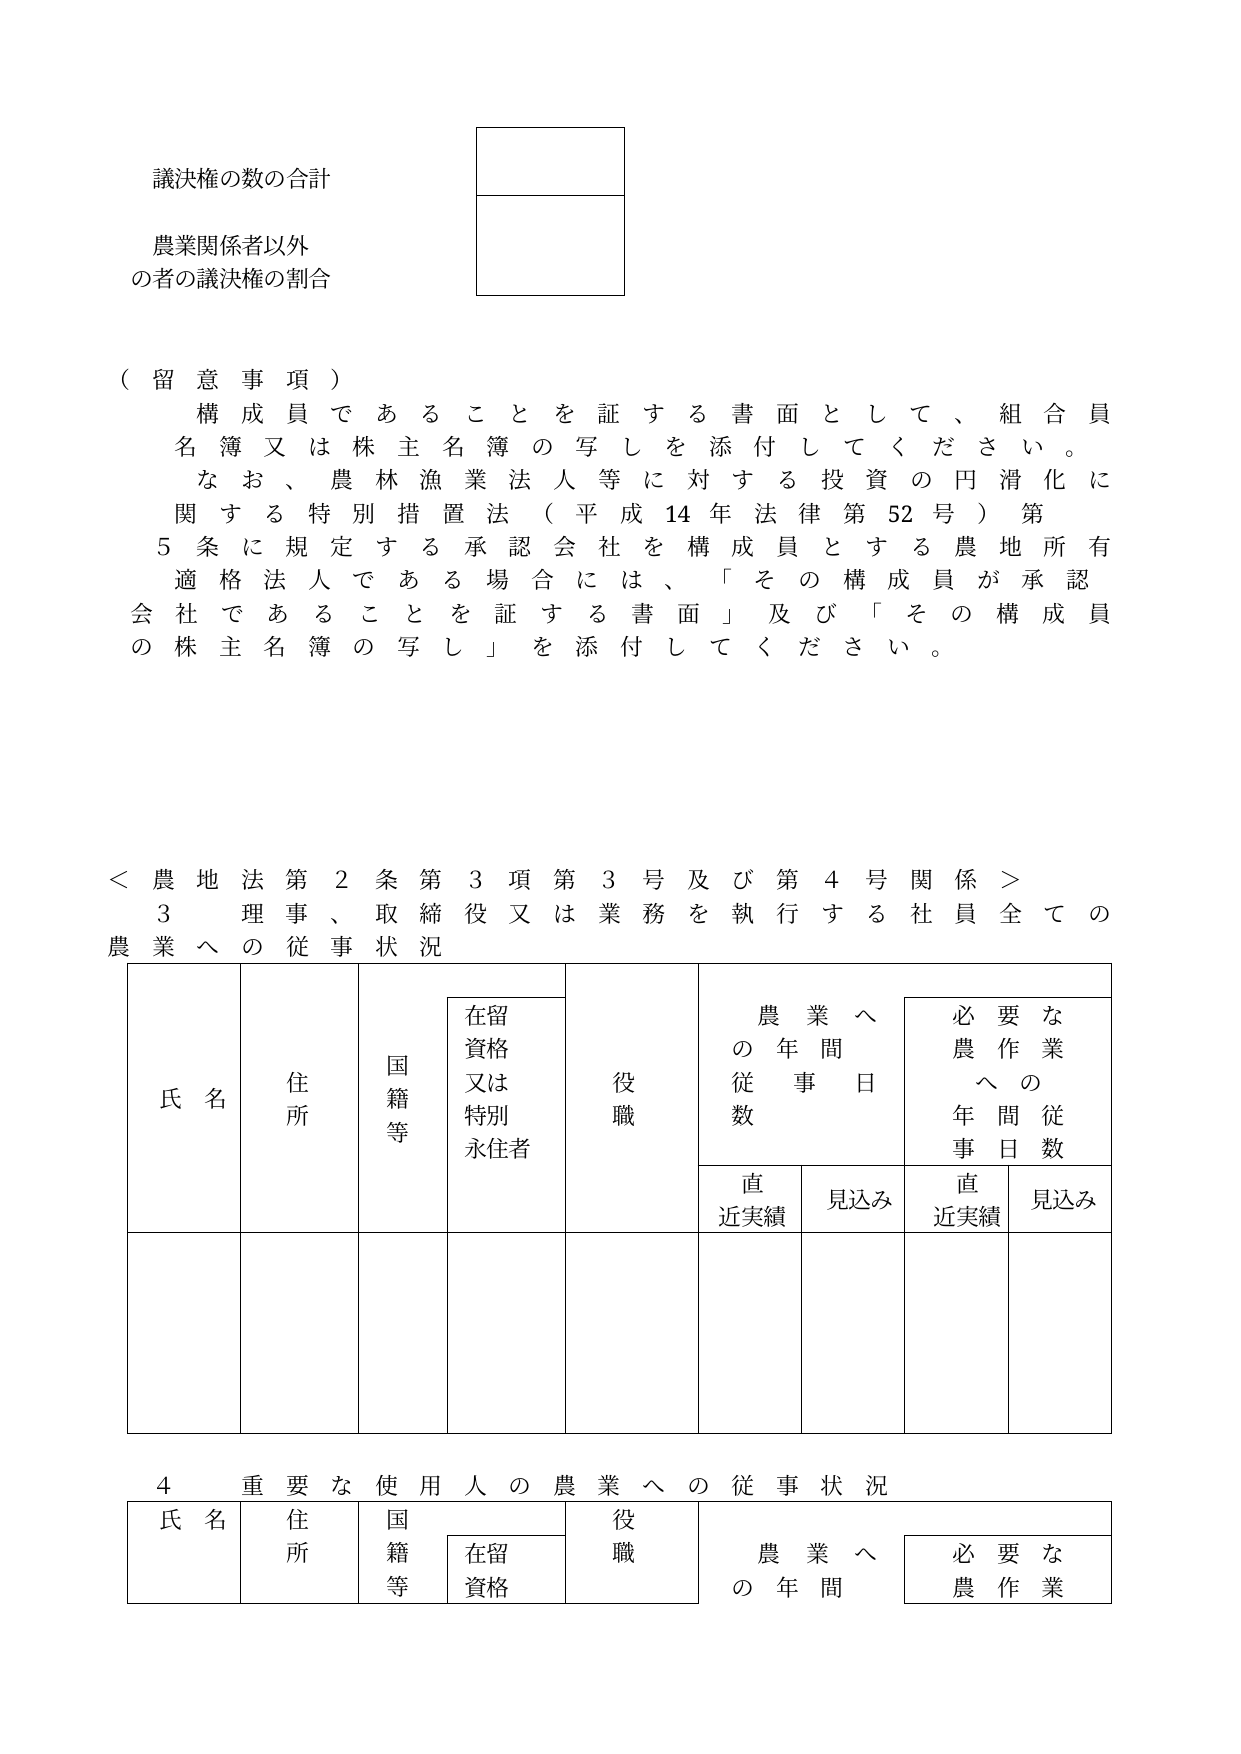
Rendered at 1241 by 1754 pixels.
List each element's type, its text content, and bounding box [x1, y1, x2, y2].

text 構成員であることを証する書面として、組合員名簿又は株主名簿の写しを添付してください。 [107, 396, 1133, 462]
table_header 氏 名 [128, 964, 240, 1232]
table_cell 農業への年間 従事日数 [699, 997, 904, 1164]
table_cell [477, 196, 624, 295]
text ４ 重要な使用人の農業への従事状況 [107, 1468, 1133, 1501]
table_header 国籍等 [359, 964, 447, 1232]
text なお、農林漁業法人等に対する投資の円滑化に関する特別措置法（平成14年法律第52号）第 [107, 462, 1133, 529]
table_header 国籍等 [359, 1502, 447, 1603]
table_cell [1009, 1233, 1111, 1433]
text 会社であることを証する書面」及び「その構成員の株主名簿の写し」を添付してください。 [130, 596, 1133, 662]
table_header [699, 964, 1111, 997]
table_header [477, 128, 624, 195]
table_cell 在留資格又は特別永住者 [448, 1536, 565, 1603]
table_header 役 職 [566, 1502, 698, 1603]
table_cell 必要な農作業への 年間従事日数 [905, 1536, 1111, 1603]
table_cell [566, 1233, 698, 1433]
table_cell 見込み [802, 1166, 904, 1232]
table_cell [359, 1233, 447, 1433]
table_cell [802, 1233, 904, 1433]
table_header [447, 964, 565, 997]
table_header 議決権の数の合計 農業関係者以外の者の議決権の割合 [108, 127, 476, 295]
table_cell 必要な農作業への 年間従事日数 [905, 998, 1111, 1164]
table_cell 農業への年間 従事日数 [699, 1535, 904, 1603]
table_cell [241, 1233, 358, 1433]
table_cell 直近実績 [699, 1166, 801, 1232]
table_header 役 職 [566, 964, 698, 1232]
table_cell [128, 1233, 240, 1433]
table_cell [905, 1233, 1008, 1433]
table_header 氏 名 [128, 1502, 240, 1603]
table_cell 直近実績 [905, 1166, 1008, 1232]
table_header [447, 1502, 565, 1535]
table_header [699, 1502, 1111, 1535]
table_cell [448, 1233, 565, 1433]
text ３ 理事、取締役又は業務を執行する社員全ての農業への従事状況 [107, 896, 1133, 962]
table_cell 見込み [1009, 1166, 1111, 1232]
text ＜農地法第２条第３項第３号及び第４号関係＞ [107, 862, 1133, 896]
table_cell [699, 1233, 801, 1433]
text （留意事項） [107, 362, 1133, 396]
table_cell 在留資格又は特別永住者 [448, 998, 565, 1232]
table_header 住 所 [241, 1502, 358, 1603]
table_header 住 所 [241, 964, 358, 1232]
text ５条に規定する承認会社を構成員とする農地所有適格法人である場合には、「その構成員が承認 [107, 529, 1133, 596]
